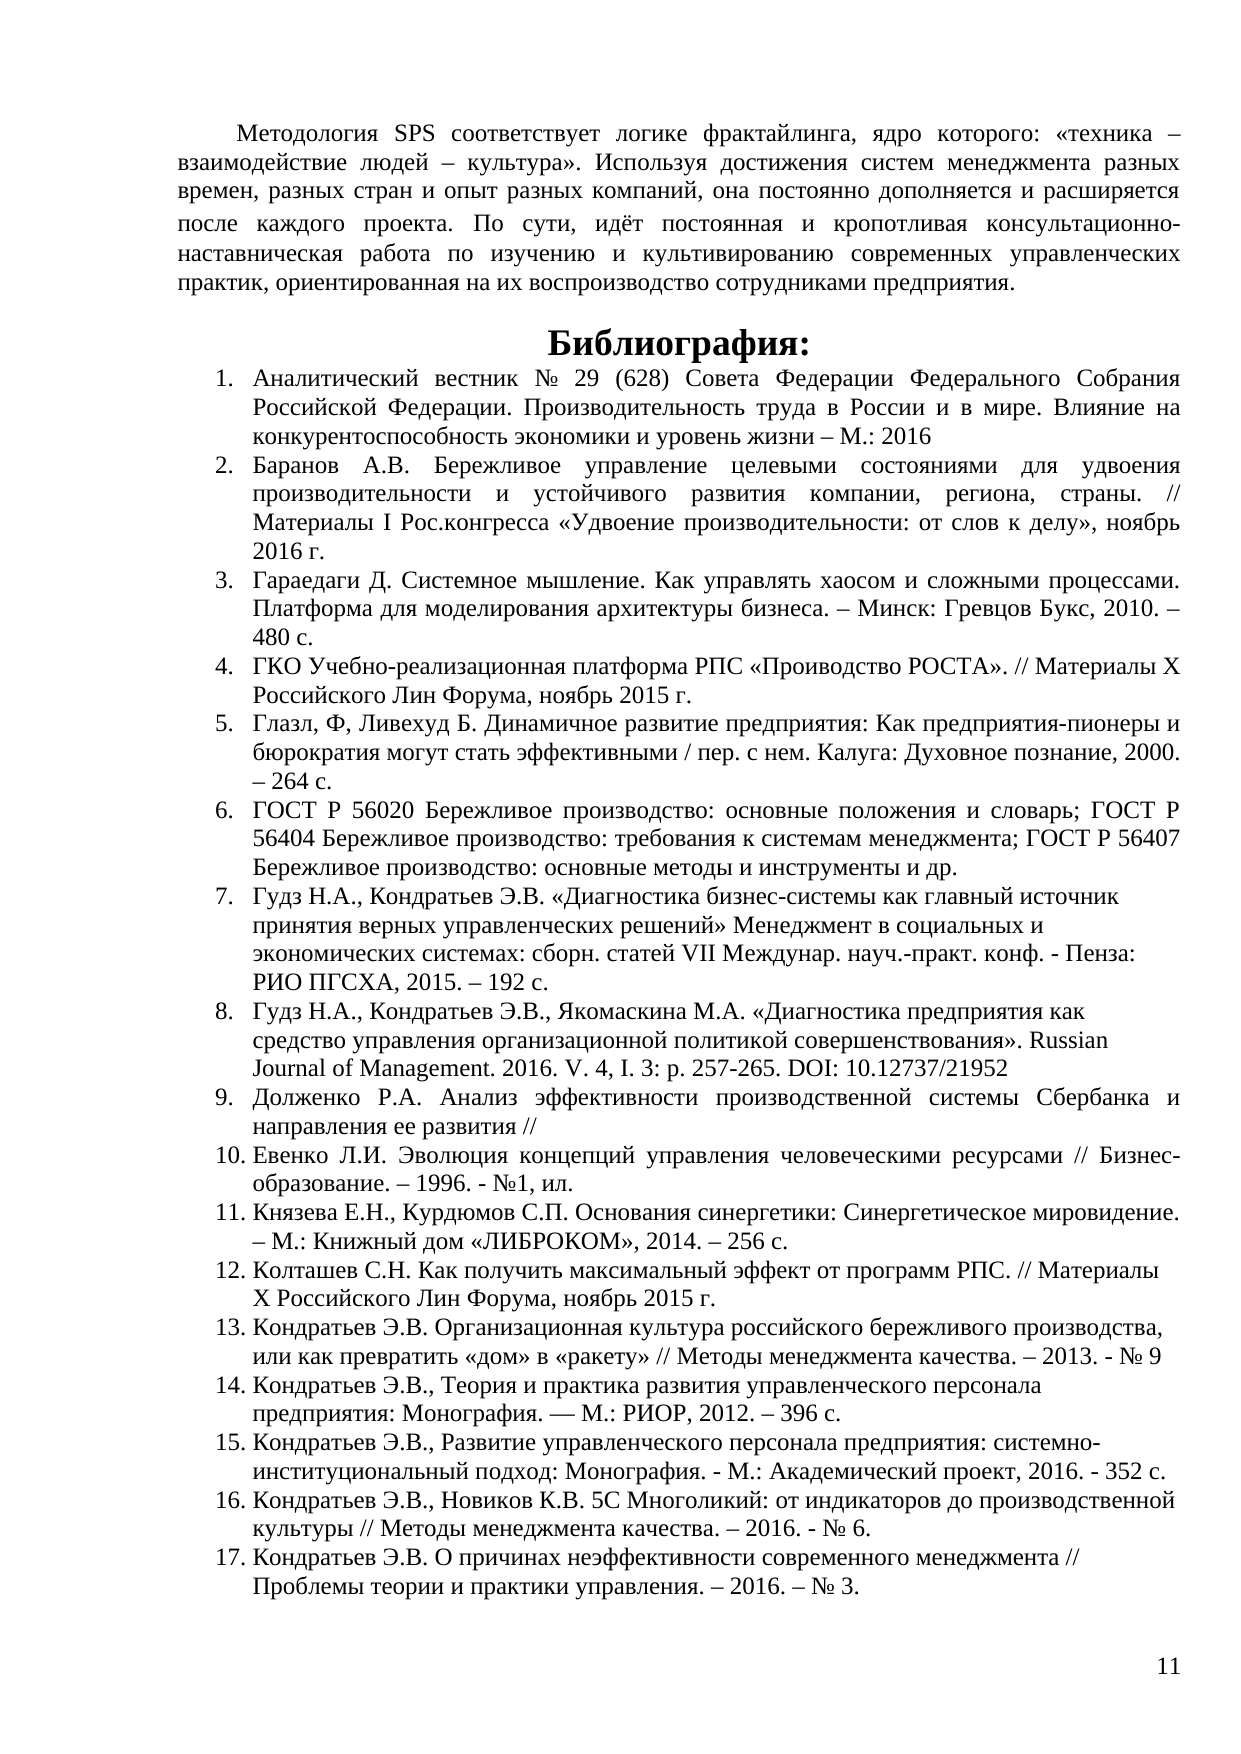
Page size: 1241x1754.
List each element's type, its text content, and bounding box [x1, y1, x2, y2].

list Гараедаги Д. Системное мышление. Как управлять хаосом и сложными процессами. Платформа для моделирования архитектуры бизнеса. – Минск: Гревцов Букс, 2010. – 480 с. [215, 565, 1181, 651]
list Глазл, Ф, Ливехуд Б. Динамичное развитие предприятия: Как предприятия-пионеры и бюрократия могут стать эффективными / пер. с нем. Калуга: Духовное познание, 2000. – 264 с. [215, 708, 1181, 795]
list Аналитический вестник № 29 (628) Совета Федерации Федерального Собрания Российской Федерации. Производительность труда в России и в мире. Влияние на конкурентоспособность экономики и уровень жизни – М.: 2016 [215, 363, 1181, 450]
list Кондратьев Э.В., Теория и практика развития управленческого персонала предприятия: Монография. — М.: РИОР, 2012. – 396 с. [215, 1370, 1181, 1427]
list ГОСТ Р 56020 Бережливое производство: основные положения и словарь; ГОСТ Р 56404 Бережливое производство: требования к системам менеджмента; ГОСТ Р 56407 Бережливое производство: основные методы и инструменты и др. [215, 795, 1181, 881]
list Гудз Н.А., Кондратьев Э.В. «Диагностика бизнес-системы как главный источник принятия верных управленческих решений» Менеджмент в социальных и экономических системах: сборн. статей VII Междунар. науч.-практ. конф. - Пенза: РИО ПГСХА, 2015. – 192 с. [215, 881, 1181, 996]
list Кондратьев Э.В. Организационная культура российского бережливого производства, или как превратить «дом» в «ракету» // Методы менеджмента качества. – 2013. - № 9 [215, 1312, 1181, 1370]
list Долженко Р.А. Анализ эффективности производственной системы Сбербанка и направления ее развития // [215, 1082, 1181, 1140]
text Методология SPS соответствует логике фрактайлинга, ядро которого: «техника – взаимодействие людей – культура». Используя достижения систем менеджмента разных времен, разных стран и опыт разных компаний, она постоянно дополняется и расширяется после каждого проекта. По сути, идёт постоянная и кропотливая консультационно-наставническая работа по изучению и культивированию современных управленческих практик, ориентированная на их воспроизводство сотрудниками предприятия. [177, 118, 1181, 295]
list Кондратьев Э.В., Развитие управленческого персонала предприятия: системно-институциональный подход: Монография. - М.: Академический проект, 2016. - 352 с. [215, 1427, 1181, 1485]
list Князева Е.Н., Курдюмов С.П. Основания синергетики: Синергетическое мировидение. – М.: Книжный дом «ЛИБРОКОМ», 2014. – 256 с. [215, 1197, 1181, 1255]
list Кондратьев Э.В., Новиков К.В. 5C Многоликий: от индикаторов до производственной культуры // Методы менеджмента качества. – 2016. - № 6. [215, 1485, 1181, 1542]
list Кондратьев Э.В. О причинах неэффективности современного менеджмента // Проблемы теории и практики управления. – 2016. – № 3. [215, 1542, 1181, 1600]
list ГКО Учебно-реализационная платформа РПС «Проиводство РОСТА». // Материалы Х Российского Лин Форума, ноябрь 2015 г. [215, 651, 1181, 708]
subtitle Библиография: [177, 320, 1181, 363]
list Евенко Л.И. Эволюция концепций управления человеческими ресурсами // Бизнес-образование. – 1996. - №1, ил. [215, 1140, 1181, 1197]
list Гудз Н.А., Кондратьев Э.В., Якомаскина М.А. «Диагностика предприятия как средство управления организационной политикой совершенствования». Russian Journal of Management. 2016. V. 4, I. 3: p. 257-265. DOI: 10.12737/21952 [215, 996, 1181, 1082]
list Колташев С.Н. Как получить максимальный эффект от программ РПС. // Материалы Х Российского Лин Форума, ноябрь 2015 г. [215, 1255, 1181, 1312]
list Баранов А.В. Бережливое управление целевыми состояниями для удвоения производительности и устойчивого развития компании, региона, страны. // Материалы I Рос.конгресса «Удвоение производительности: от слов к делу», ноябрь 2016 г. [215, 450, 1181, 565]
